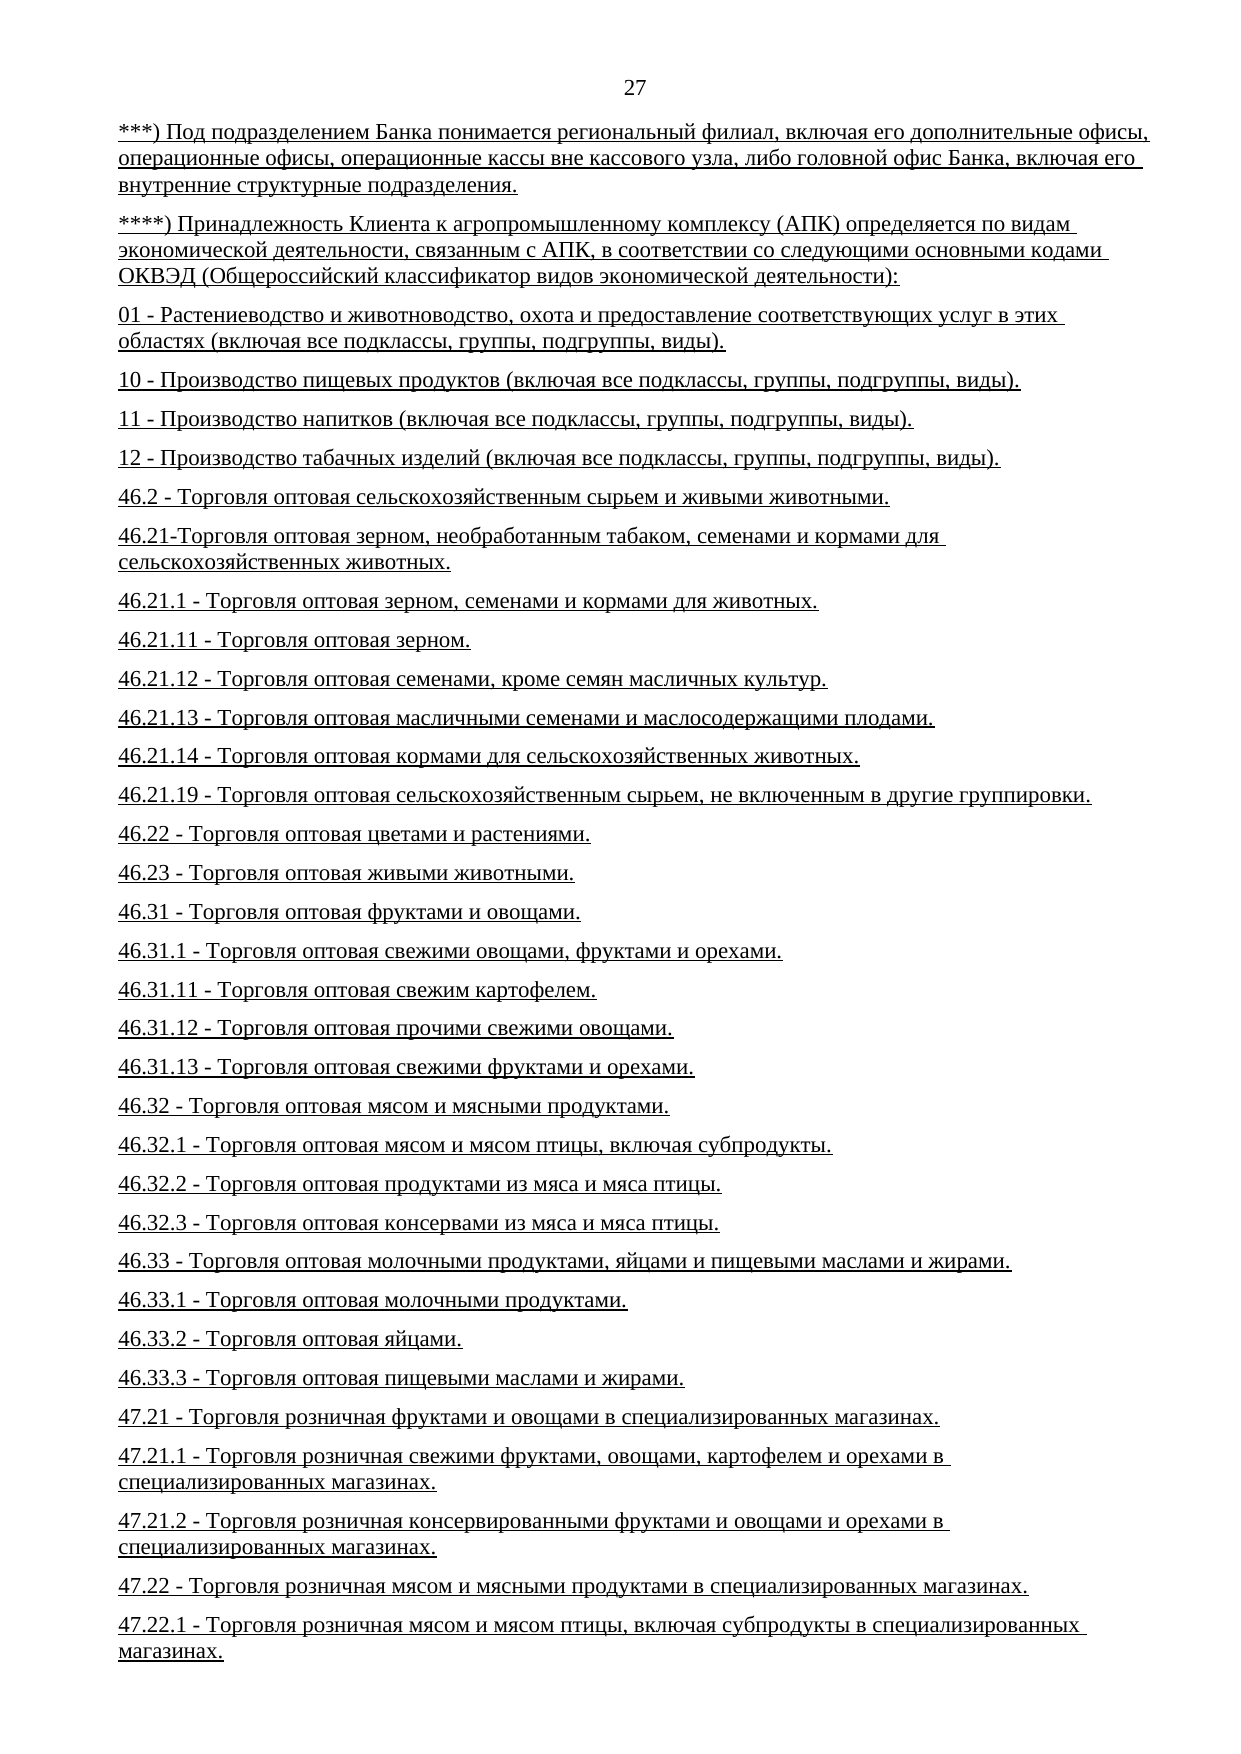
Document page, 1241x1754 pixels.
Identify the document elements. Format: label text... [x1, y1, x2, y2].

text 47.21 - Торговля розничная фруктами и овощами в специализированных магазинах. [118, 1403, 1152, 1429]
text 11 - Производство напитков (включая все подклассы, группы, подгруппы, виды). [118, 405, 1152, 432]
text 46.32.2 - Торговля оптовая продуктами из мяса и мяса птицы. [118, 1170, 1152, 1196]
text 46.31.1 - Торговля оптовая свежими овощами, фруктами и орехами. [118, 937, 1152, 963]
text 46.21.19 - Торговля оптовая сельскохозяйственным сырьем, не включенным в другие группировки. [118, 781, 1152, 808]
text 46.31.11 - Торговля оптовая свежим картофелем. [118, 976, 1152, 1002]
text 47.22.1 - Торговля розничная мясом и мясом птицы, включая субпродукты в специализированных магазинах. [118, 1611, 1152, 1664]
text 46.31.13 - Торговля оптовая свежими фруктами и орехами. [118, 1053, 1152, 1080]
text 12 - Производство табачных изделий (включая все подклассы, группы, подгруппы, виды). [118, 444, 1152, 471]
text 46.21.14 - Торговля оптовая кормами для сельскохозяйственных животных. [118, 742, 1152, 769]
text 46.21.1 - Торговля оптовая зерном, семенами и кормами для животных. [118, 587, 1152, 613]
text 46.33.3 - Торговля оптовая пищевыми маслами и жирами. [118, 1364, 1152, 1391]
text 46.33 - Торговля оптовая молочными продуктами, яйцами и пищевыми маслами и жирами. [118, 1248, 1152, 1274]
text 47.21.1 - Торговля розничная свежими фруктами, овощами, картофелем и орехами в специализированных магазинах. [118, 1442, 1152, 1494]
text 10 - Производство пищевых продуктов (включая все подклассы, группы, подгруппы, виды). [118, 366, 1152, 393]
text 46.21.11 - Торговля оптовая зерном. [118, 626, 1152, 652]
text 47.22 - Торговля розничная мясом и мясными продуктами в специализированных магазинах. [118, 1572, 1152, 1599]
text 46.33.1 - Торговля оптовая молочными продуктами. [118, 1286, 1152, 1313]
text 46.22 - Торговля оптовая цветами и растениями. [118, 820, 1152, 847]
text 46.31 - Торговля оптовая фруктами и овощами. [118, 898, 1152, 924]
text 46.2 - Торговля оптовая сельскохозяйственным сырьем и живыми животными. [118, 483, 1152, 509]
text 46.32 - Торговля оптовая мясом и мясными продуктами. [118, 1092, 1152, 1118]
text 46.32.3 - Торговля оптовая консервами из мяса и мяса птицы. [118, 1209, 1152, 1235]
text 46.21.12 - Торговля оптовая семенами, кроме семян масличных культур. [118, 665, 1152, 691]
text 46.21-Торговля оптовая зерном, необработанным табаком, семенами и кормами для сельскохозяйственных животных. [118, 522, 1152, 574]
text 46.32.1 - Торговля оптовая мясом и мясом птицы, включая субпродукты. [118, 1131, 1152, 1157]
text 46.31.12 - Торговля оптовая прочими свежими овощами. [118, 1014, 1152, 1041]
text 46.33.2 - Торговля оптовая яйцами. [118, 1325, 1152, 1352]
text 46.21.13 - Торговля оптовая масличными семенами и маслосодержащими плодами. [118, 704, 1152, 730]
text 01 - Растениеводство и животноводство, охота и предоставление соответствующих услуг в этих областях (включая все подклассы, группы, подгруппы, виды). [118, 301, 1152, 354]
text ****) Принадлежность Клиента к агропромышленному комплексу (АПК) определяется по видам экономической деятельности, связанным с АПК, в соответствии со следующими основными кодами ОКВЭД (Общероссийский классификатор видов экономической деятельности): [118, 210, 1152, 289]
text 47.21.2 - Торговля розничная консервированными фруктами и овощами и орехами в специализированных магазинах. [118, 1507, 1152, 1560]
text ***) Под подразделением Банка понимается региональный филиал, включая его дополнительные офисы, операционные офисы, операционные кассы вне кассового узла, либо головной офис Банка, включая его внутренние структурные подразделения. [118, 118, 1152, 197]
text 46.23 - Торговля оптовая живыми животными. [118, 859, 1152, 885]
